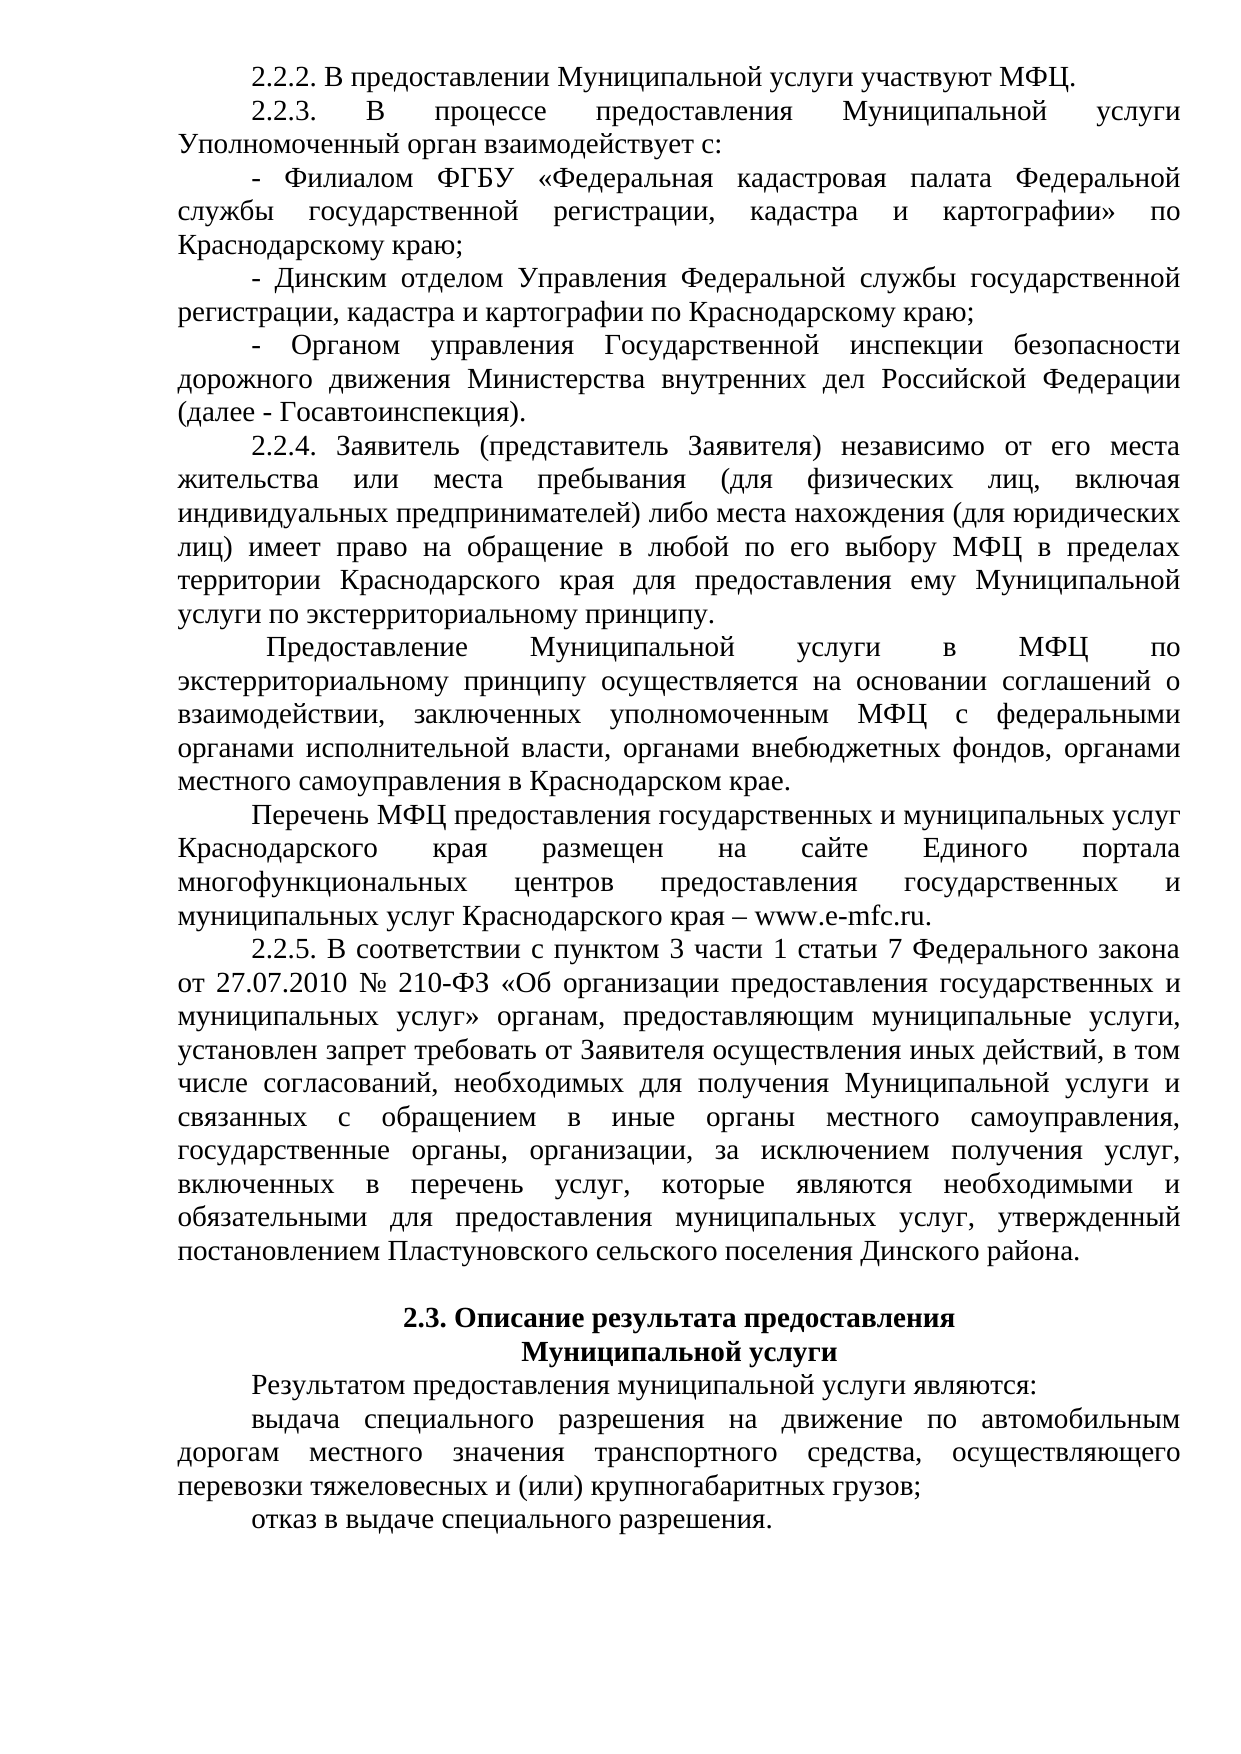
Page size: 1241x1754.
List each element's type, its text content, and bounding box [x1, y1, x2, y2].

text 2.2.4. Заявитель (представитель Заявителя) независимо от его места жительства или места пребывания (для физических лиц, включая индивидуальных предпринимателей) либо места нахождения (для юридических лиц) имеет право на обращение в любой по его выбору МФЦ в пределах территории Краснодарского края для предоставления ему Муниципальной услуги по экстерриториальному принципу. [177, 428, 1181, 629]
text - Динским отделом Управления Федеральной службы государственной регистрации, кадастра и картографии по Краснодарскому краю; [177, 260, 1181, 327]
text 2.2.5. В соответствии с пунктом 3 части 1 статьи 7 Федерального закона от 27.07.2010 № 210-ФЗ «Об организации предоставления государственных и муниципальных услуг» органам, предоставляющим муниципальные услуги, установлен запрет требовать от Заявителя осуществления иных действий, в том числе согласований, необходимых для получения Муниципальной услуги и связанных с обращением в иные органы местного самоуправления, государственные органы, организации, за исключением получения услуг, включенных в перечень услуг, которые являются необходимыми и обязательными для предоставления муниципальных услуг, утвержденный постановлением Пластуновского сельского поселения Динского района. [177, 931, 1181, 1267]
text выдача специального разрешения на движение по автомобильным дорогам местного значения транспортного средства, осуществляющего перевозки тяжеловесных и (или) крупногабаритных грузов; [177, 1401, 1181, 1501]
text Предоставление Муниципальной услуги в МФЦ по экстерриториальному принципу осуществляется на основании соглашений о взаимодействии, заключенных уполномоченным МФЦ с федеральными органами исполнительной власти, органами внебюджетных фондов, органами местного самоуправления в Краснодарском крае. [177, 629, 1181, 797]
text 2.2.2. В предоставлении Муниципальной услуги участвуют МФЦ. [177, 59, 1181, 93]
text 2.3. Описание результата предоставления [177, 1300, 1181, 1334]
text - Органом управления Государственной инспекции безопасности дорожного движения Министерства внутренних дел Российской Федерации (далее - Госавтоинспекция). [177, 327, 1181, 428]
text Перечень МФЦ предоставления государственных и муниципальных услуг Краснодарского края размещен на сайте Единого портала многофункциональных центров предоставления государственных и муниципальных услуг Краснодарского края – www.е-mfc.ru. [177, 797, 1181, 931]
text Муниципальной услуги [177, 1334, 1181, 1367]
text - Филиалом ФГБУ «Федеральная кадастровая палата Федеральной службы государственной регистрации, кадастра и картографии» по Краснодарскому краю; [177, 160, 1181, 260]
text 2.2.3. В процессе предоставления Муниципальной услуги Уполномоченный орган взаимодействует с: [177, 93, 1181, 160]
text Результатом предоставления муниципальной услуги являются: [177, 1367, 1181, 1401]
text отказ в выдаче специального разрешения. [177, 1501, 1181, 1535]
